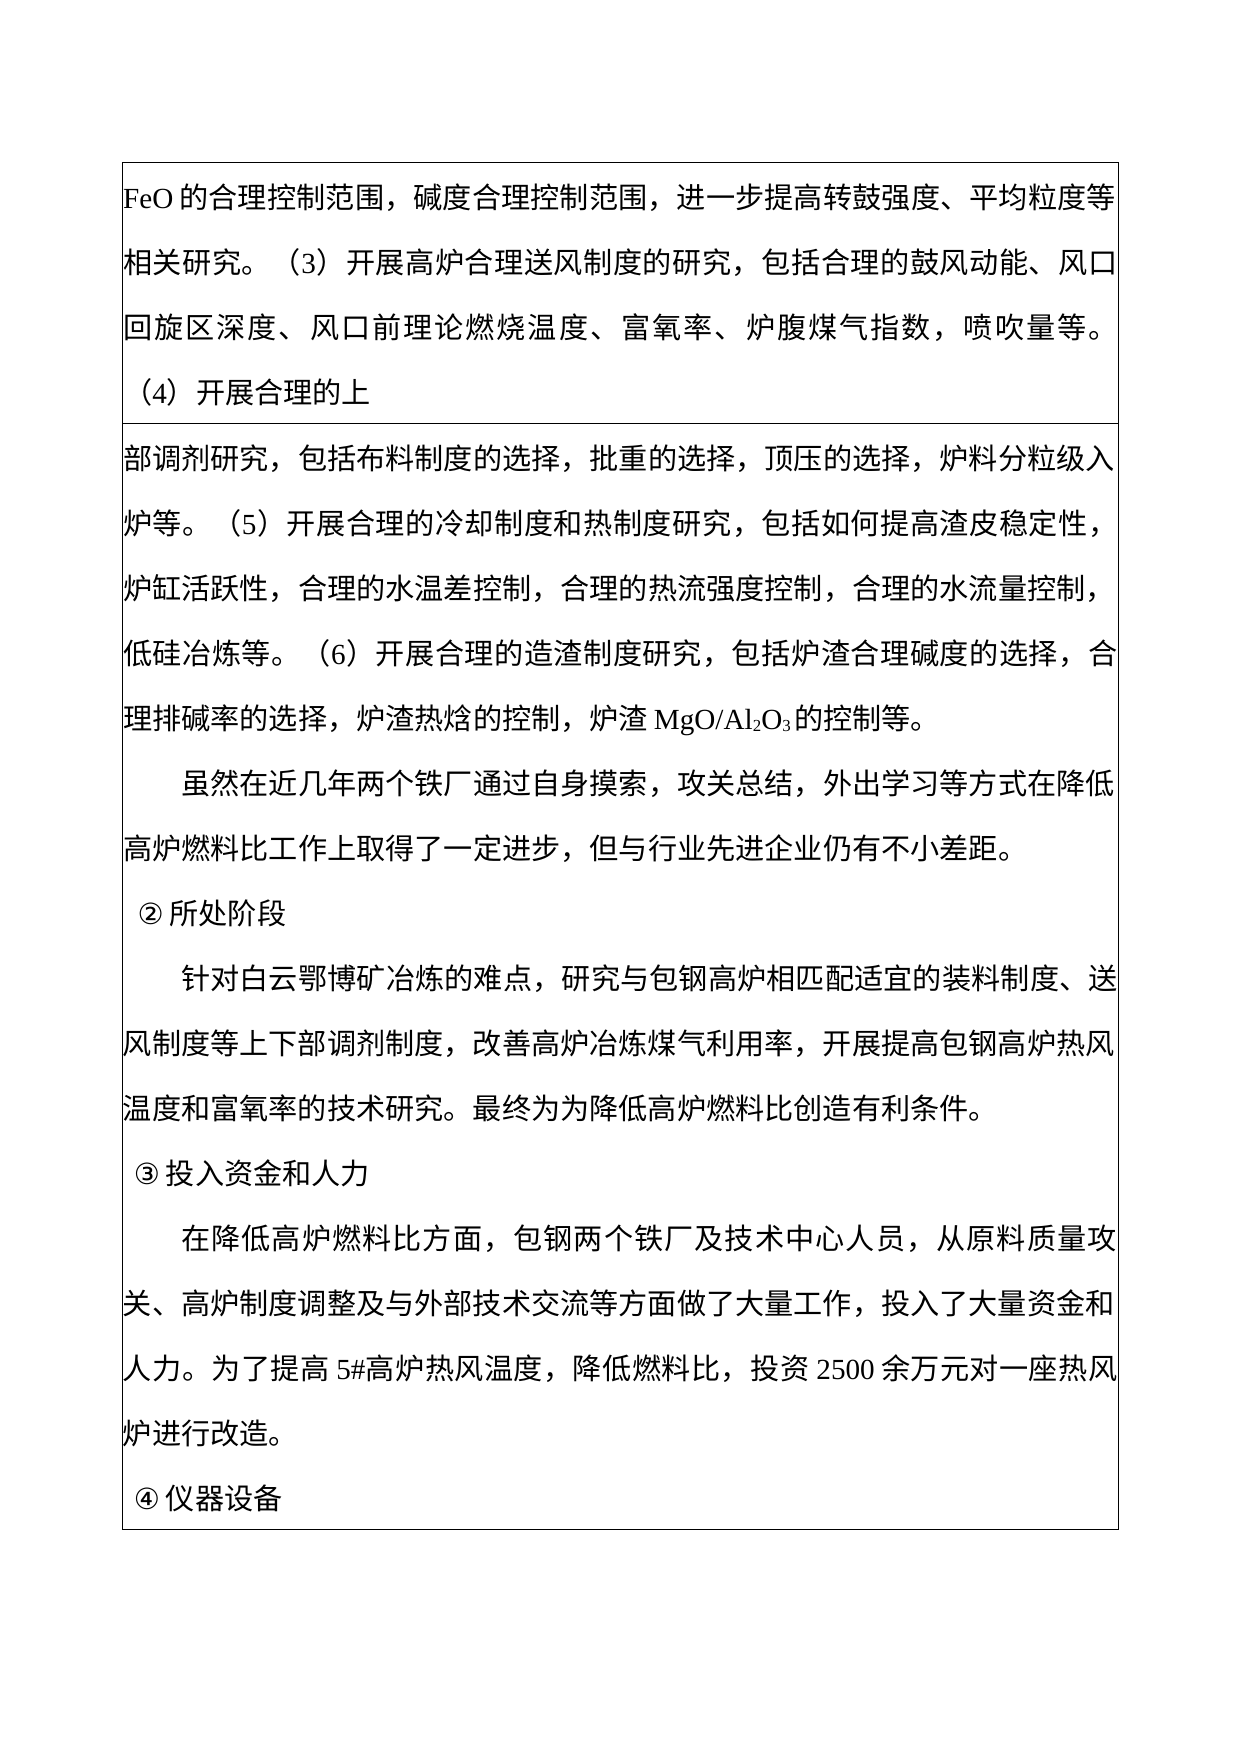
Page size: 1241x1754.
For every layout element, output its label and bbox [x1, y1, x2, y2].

table_cell [123, 424, 1118, 1529]
table_cell [123, 163, 1118, 423]
